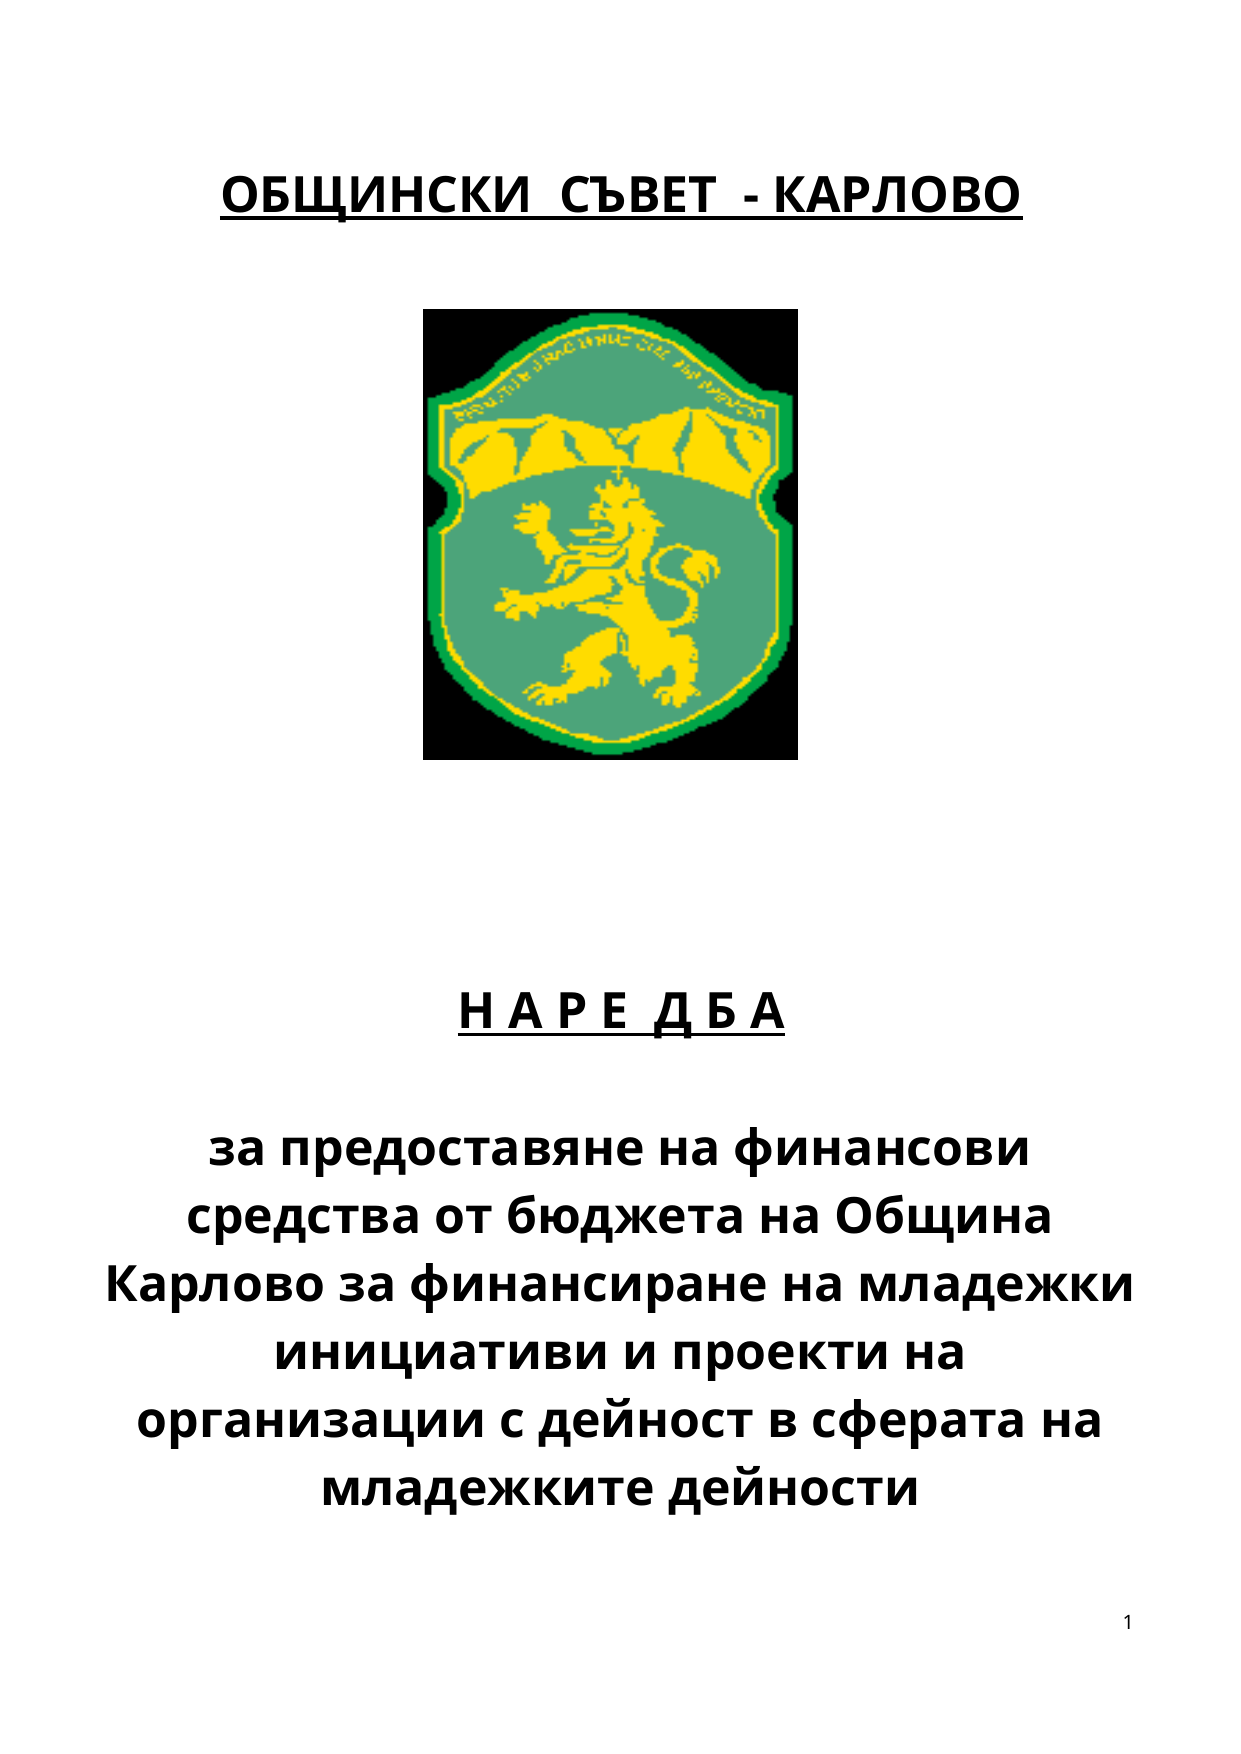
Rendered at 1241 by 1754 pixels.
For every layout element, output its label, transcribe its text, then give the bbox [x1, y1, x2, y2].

text Н А Р Е Д Б А [104, 975, 1138, 1043]
text ОБЩИНСКИ СЪВЕТ - КАРЛОВО [104, 71, 1138, 227]
text за предоставяне на финансови средства от бюджета на Община Карлово за финансиране на младежки инициативи и проекти на организации с дейност в сферата на младежките дейности [104, 1112, 1136, 1520]
